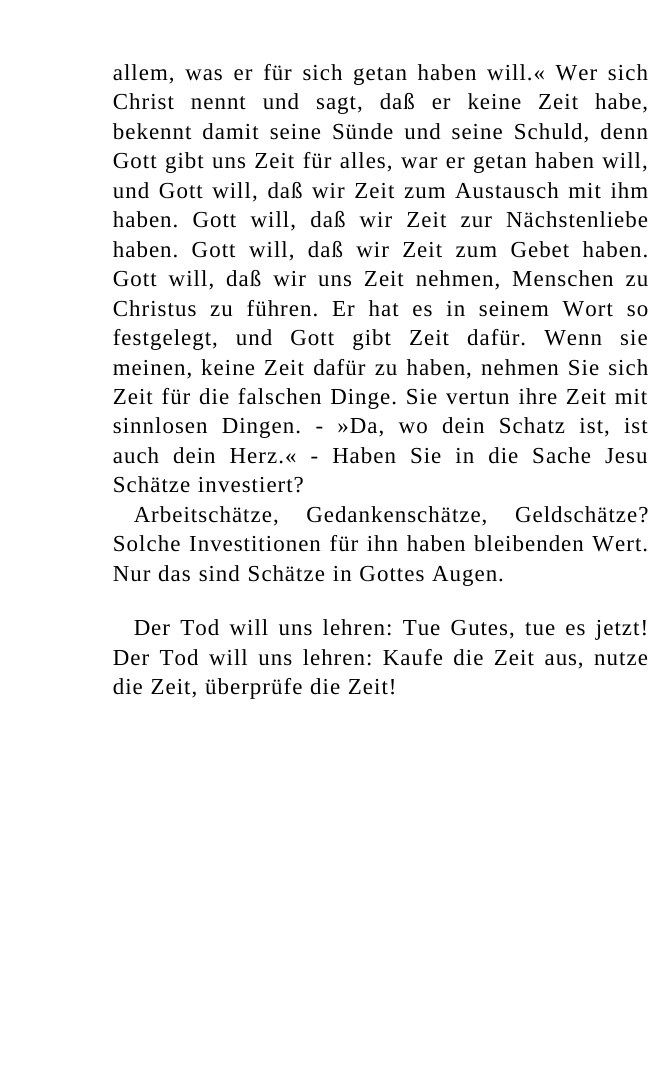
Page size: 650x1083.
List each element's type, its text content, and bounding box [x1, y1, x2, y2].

text Der Tod will uns lehren: Tue Gutes, tue es jetzt! Der Tod will uns lehren: Kaufe die Zeit aus, nutze die Zeit, überprüfe die Zeit! [113, 612, 649, 701]
text allem, was er für sich getan haben will.« Wer sich Christ nennt und sagt, daß er keine Zeit habe, bekennt damit seine Sünde und seine Schuld, denn Gott gibt uns Zeit für alles, war er getan haben will, und Gott will, daß wir Zeit zum Austausch mit ihm haben. Gott will, daß wir Zeit zur Nächstenliebe haben. Gott will, daß wir Zeit zum Gebet haben. Gott will, daß wir uns Zeit nehmen, Menschen zu Christus zu führen. Er hat es in seinem Wort so festgelegt, und Gott gibt Zeit dafür. Wenn sie meinen, keine Zeit dafür zu haben, nehmen Sie sich Zeit für die falschen Dinge. Sie vertun ihre Zeit mit sinnlosen Dingen. - »Da, wo dein Schatz ist, ist auch dein Herz.« - Haben Sie in die Sache Jesu Schätze investiert? [113, 57, 649, 499]
text Arbeitschätze, Gedankenschätze, Geldschätze? Solche Investitionen für ihn haben bleibenden Wert. Nur das sind Schätze in Gottes Augen. [113, 499, 649, 587]
